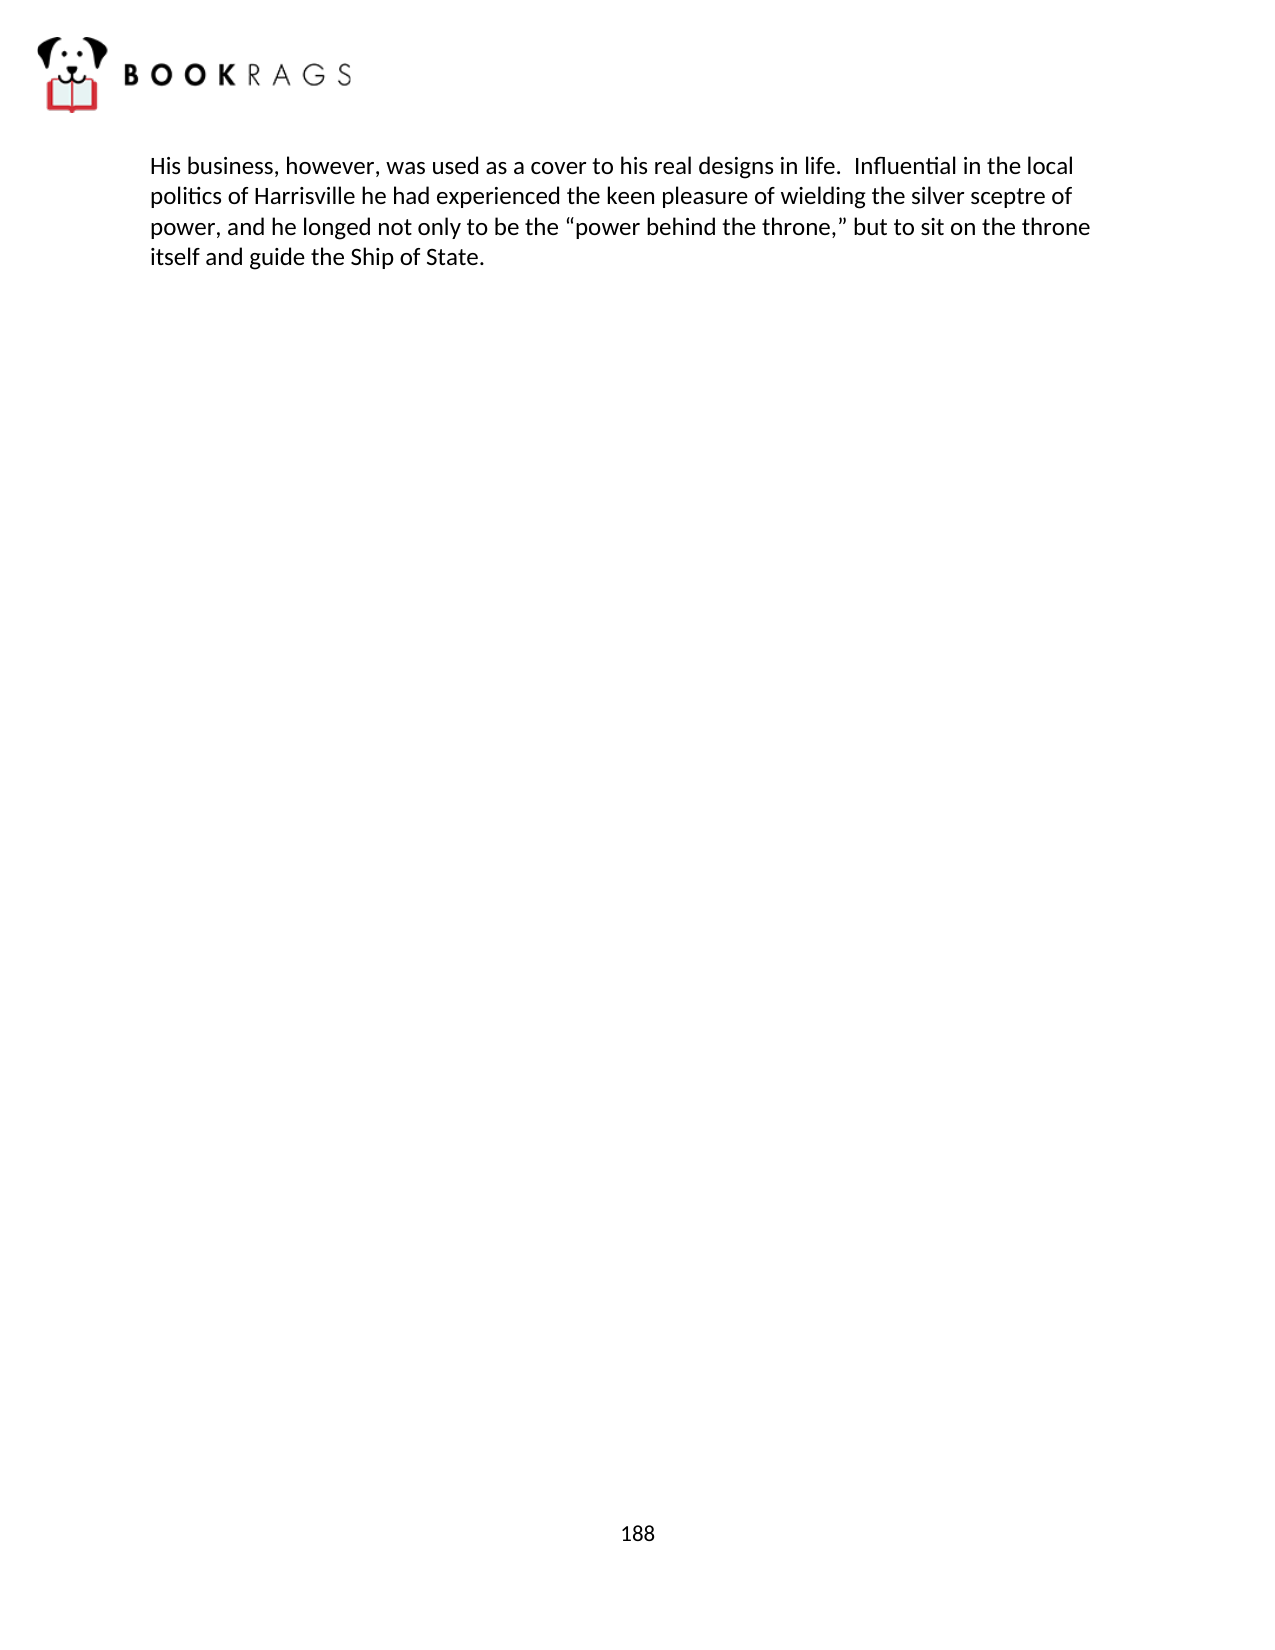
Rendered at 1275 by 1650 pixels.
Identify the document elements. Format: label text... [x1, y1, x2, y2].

text His business, however, was used as a cover to his real designs in life. Influential in the local politics of Harrisville he had experienced the keen pleasure of wielding the silver sceptre of power, and he longed not only to be the “power behind the throne,” but to sit on the throne itself and guide the Ship of State. [150, 150, 1125, 272]
picture [37, 37, 351, 113]
